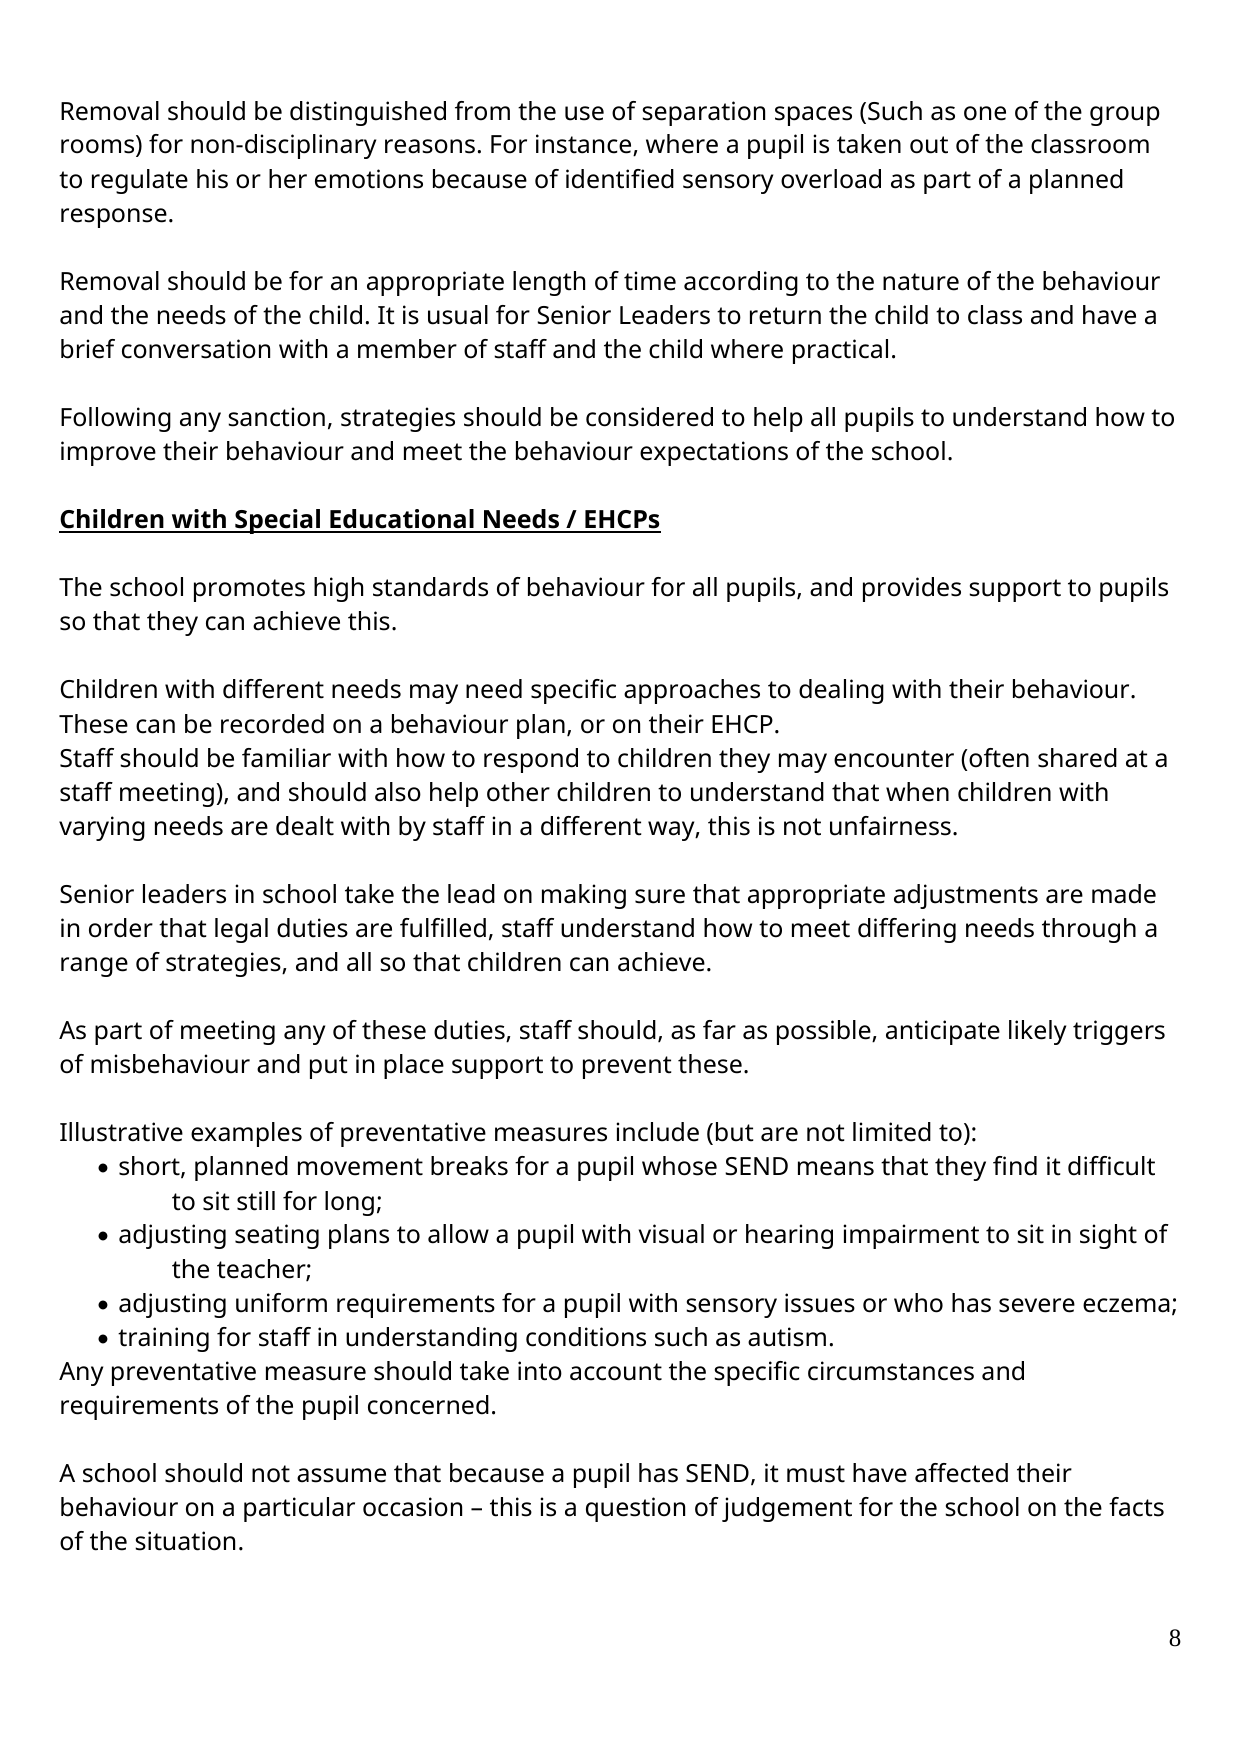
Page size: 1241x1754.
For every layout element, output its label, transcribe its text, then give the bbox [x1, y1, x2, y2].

text A school should not assume that because a pupil has SEND, it must have affected their behaviour on a particular occasion – this is a question of judgement for the school on the facts of the situation. [59, 1456, 1181, 1558]
list adjusting uniform requirements for a pupil with sensory issues or who has severe eczema; [97, 1285, 1181, 1319]
text Illustrative examples of preventative measures include (but are not limited to): [59, 1115, 1181, 1149]
text Staff should be familiar with how to respond to children they may encounter (often shared at a staff meeting), and should also help other children to understand that when children with varying needs are dealt with by staff in a different way, this is not unfairness. [59, 740, 1181, 842]
text As part of meeting any of these duties, staff should, as far as possible, anticipate likely triggers of misbehaviour and put in place support to prevent these. [59, 1013, 1181, 1081]
text Children with Special Educational Needs / EHCPs [59, 502, 1181, 536]
list training for staff in understanding conditions such as autism. [97, 1319, 1181, 1353]
text Following any sanction, strategies should be considered to help all pupils to understand how to improve their behaviour and meet the behaviour expectations of the school. [59, 400, 1181, 468]
text Senior leaders in school take the lead on making sure that appropriate adjustments are made in order that legal duties are fulfilled, staff understand how to meet differing needs through a range of strategies, and all so that children can achieve. [59, 877, 1181, 979]
text The school promotes high standards of behaviour for all pupils, and provides support to pupils so that they can achieve this. [59, 570, 1181, 638]
text Removal should be distinguished from the use of separation spaces (Such as one of the group rooms) for non-disciplinary reasons. For instance, where a pupil is taken out of the classroom to regulate his or her emotions because of identified sensory overload as part of a planned response. [59, 93, 1181, 229]
text Children with different needs may need specific approaches to dealing with their behaviour. These can be recorded on a behaviour plan, or on their EHCP. [59, 672, 1181, 740]
list adjusting seating plans to allow a pupil with visual or hearing impairment to sit in sight of the teacher; [97, 1217, 1181, 1285]
text Removal should be for an appropriate length of time according to the nature of the behaviour and the needs of the child. It is usual for Senior Leaders to return the child to class and have a brief conversation with a member of staff and the child where practical. [59, 263, 1181, 366]
list short, planned movement breaks for a pupil whose SEND means that they find it difficult to sit still for long; [97, 1149, 1181, 1217]
text Any preventative measure should take into account the specific circumstances and requirements of the pupil concerned. [59, 1353, 1181, 1422]
